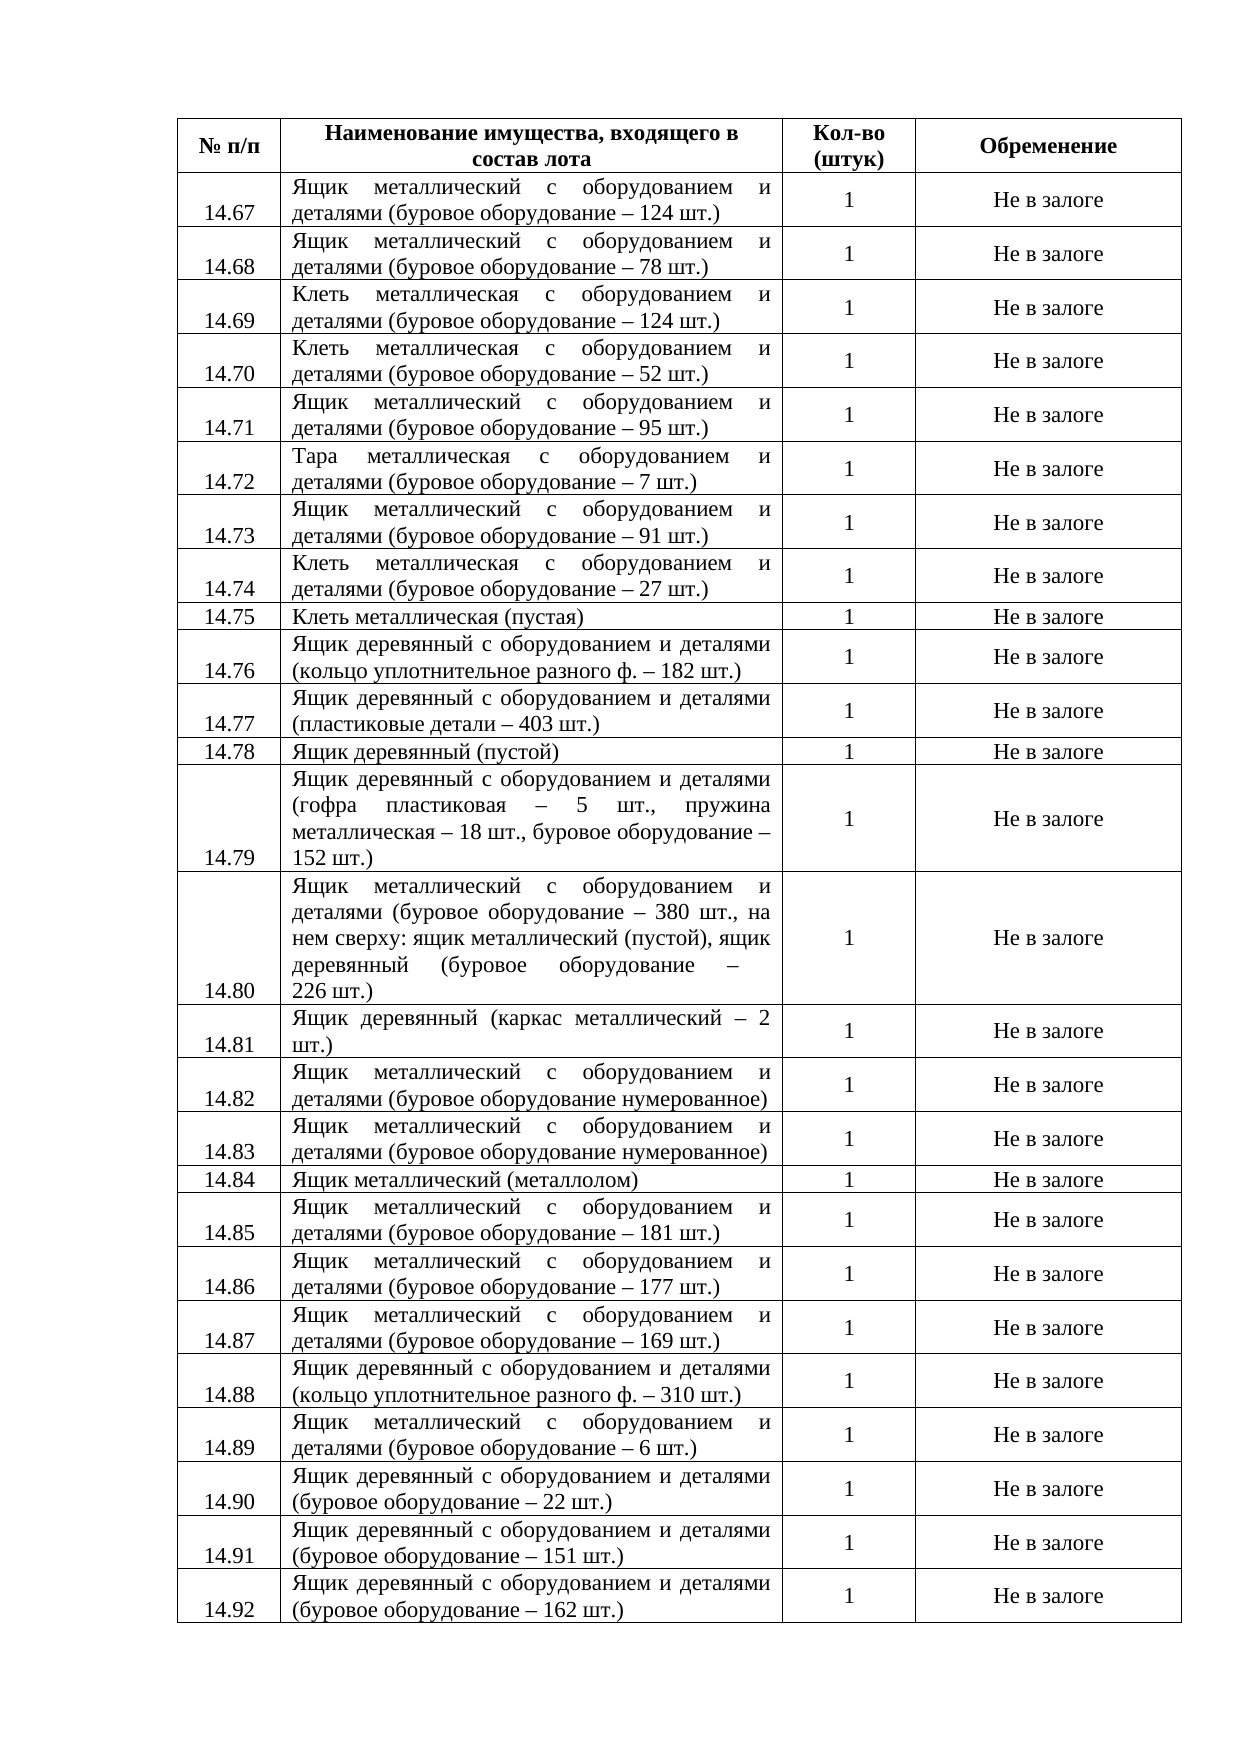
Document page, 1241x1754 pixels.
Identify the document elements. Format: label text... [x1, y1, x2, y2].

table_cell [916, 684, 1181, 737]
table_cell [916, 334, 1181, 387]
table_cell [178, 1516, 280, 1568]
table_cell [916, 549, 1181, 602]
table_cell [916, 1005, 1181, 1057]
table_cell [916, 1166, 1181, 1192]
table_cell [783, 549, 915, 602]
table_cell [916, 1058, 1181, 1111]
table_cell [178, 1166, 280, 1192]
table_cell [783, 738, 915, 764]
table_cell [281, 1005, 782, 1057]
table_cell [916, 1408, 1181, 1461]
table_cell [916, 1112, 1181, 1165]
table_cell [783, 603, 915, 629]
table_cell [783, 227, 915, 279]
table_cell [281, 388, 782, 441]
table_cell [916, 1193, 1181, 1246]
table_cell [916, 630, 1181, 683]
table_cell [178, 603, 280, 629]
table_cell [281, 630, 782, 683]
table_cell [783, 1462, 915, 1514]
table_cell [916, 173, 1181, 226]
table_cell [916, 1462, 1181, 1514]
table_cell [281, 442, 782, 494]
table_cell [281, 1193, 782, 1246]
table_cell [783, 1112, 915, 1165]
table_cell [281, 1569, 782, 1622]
table_header № п/п [178, 119, 280, 172]
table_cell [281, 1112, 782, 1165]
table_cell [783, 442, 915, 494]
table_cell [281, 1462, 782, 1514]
table_header Наименование имущества, входящего в состав лота [281, 119, 782, 172]
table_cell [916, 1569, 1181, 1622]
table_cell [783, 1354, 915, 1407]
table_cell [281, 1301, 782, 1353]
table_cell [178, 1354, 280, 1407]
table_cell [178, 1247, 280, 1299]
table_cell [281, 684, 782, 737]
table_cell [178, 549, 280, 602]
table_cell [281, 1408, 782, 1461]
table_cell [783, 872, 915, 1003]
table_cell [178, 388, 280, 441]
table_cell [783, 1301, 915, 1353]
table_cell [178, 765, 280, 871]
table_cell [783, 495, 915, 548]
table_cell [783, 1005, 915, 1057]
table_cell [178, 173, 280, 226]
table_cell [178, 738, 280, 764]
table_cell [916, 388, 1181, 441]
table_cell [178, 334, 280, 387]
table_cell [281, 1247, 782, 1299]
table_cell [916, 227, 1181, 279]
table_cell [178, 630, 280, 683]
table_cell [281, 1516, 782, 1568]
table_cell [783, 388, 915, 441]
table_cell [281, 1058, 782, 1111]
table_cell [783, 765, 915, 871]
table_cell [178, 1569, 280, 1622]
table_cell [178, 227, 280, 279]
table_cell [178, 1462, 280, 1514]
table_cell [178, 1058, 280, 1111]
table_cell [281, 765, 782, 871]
table_header Обременение [916, 119, 1181, 172]
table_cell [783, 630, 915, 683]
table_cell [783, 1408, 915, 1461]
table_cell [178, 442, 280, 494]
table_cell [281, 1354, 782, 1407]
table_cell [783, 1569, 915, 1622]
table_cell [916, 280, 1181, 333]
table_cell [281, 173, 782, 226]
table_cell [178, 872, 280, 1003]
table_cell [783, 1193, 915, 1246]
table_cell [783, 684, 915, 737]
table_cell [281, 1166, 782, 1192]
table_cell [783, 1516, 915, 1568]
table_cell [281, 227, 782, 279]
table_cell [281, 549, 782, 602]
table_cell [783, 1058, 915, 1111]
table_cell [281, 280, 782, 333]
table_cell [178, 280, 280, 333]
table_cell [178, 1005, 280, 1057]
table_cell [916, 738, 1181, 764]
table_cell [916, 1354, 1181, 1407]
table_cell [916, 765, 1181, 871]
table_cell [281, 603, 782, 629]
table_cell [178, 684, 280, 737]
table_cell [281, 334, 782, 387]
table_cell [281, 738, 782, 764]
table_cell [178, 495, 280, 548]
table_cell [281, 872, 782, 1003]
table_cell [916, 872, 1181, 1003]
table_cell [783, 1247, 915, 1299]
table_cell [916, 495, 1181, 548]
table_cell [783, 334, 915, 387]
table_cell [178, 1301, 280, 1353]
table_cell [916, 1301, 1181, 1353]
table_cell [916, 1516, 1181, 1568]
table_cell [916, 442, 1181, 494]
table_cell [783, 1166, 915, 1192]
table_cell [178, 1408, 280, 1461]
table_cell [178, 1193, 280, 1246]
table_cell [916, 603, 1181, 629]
table_header Кол-во (штук) [783, 119, 915, 172]
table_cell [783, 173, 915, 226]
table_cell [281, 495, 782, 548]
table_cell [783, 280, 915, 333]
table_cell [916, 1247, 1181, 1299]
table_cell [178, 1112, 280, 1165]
